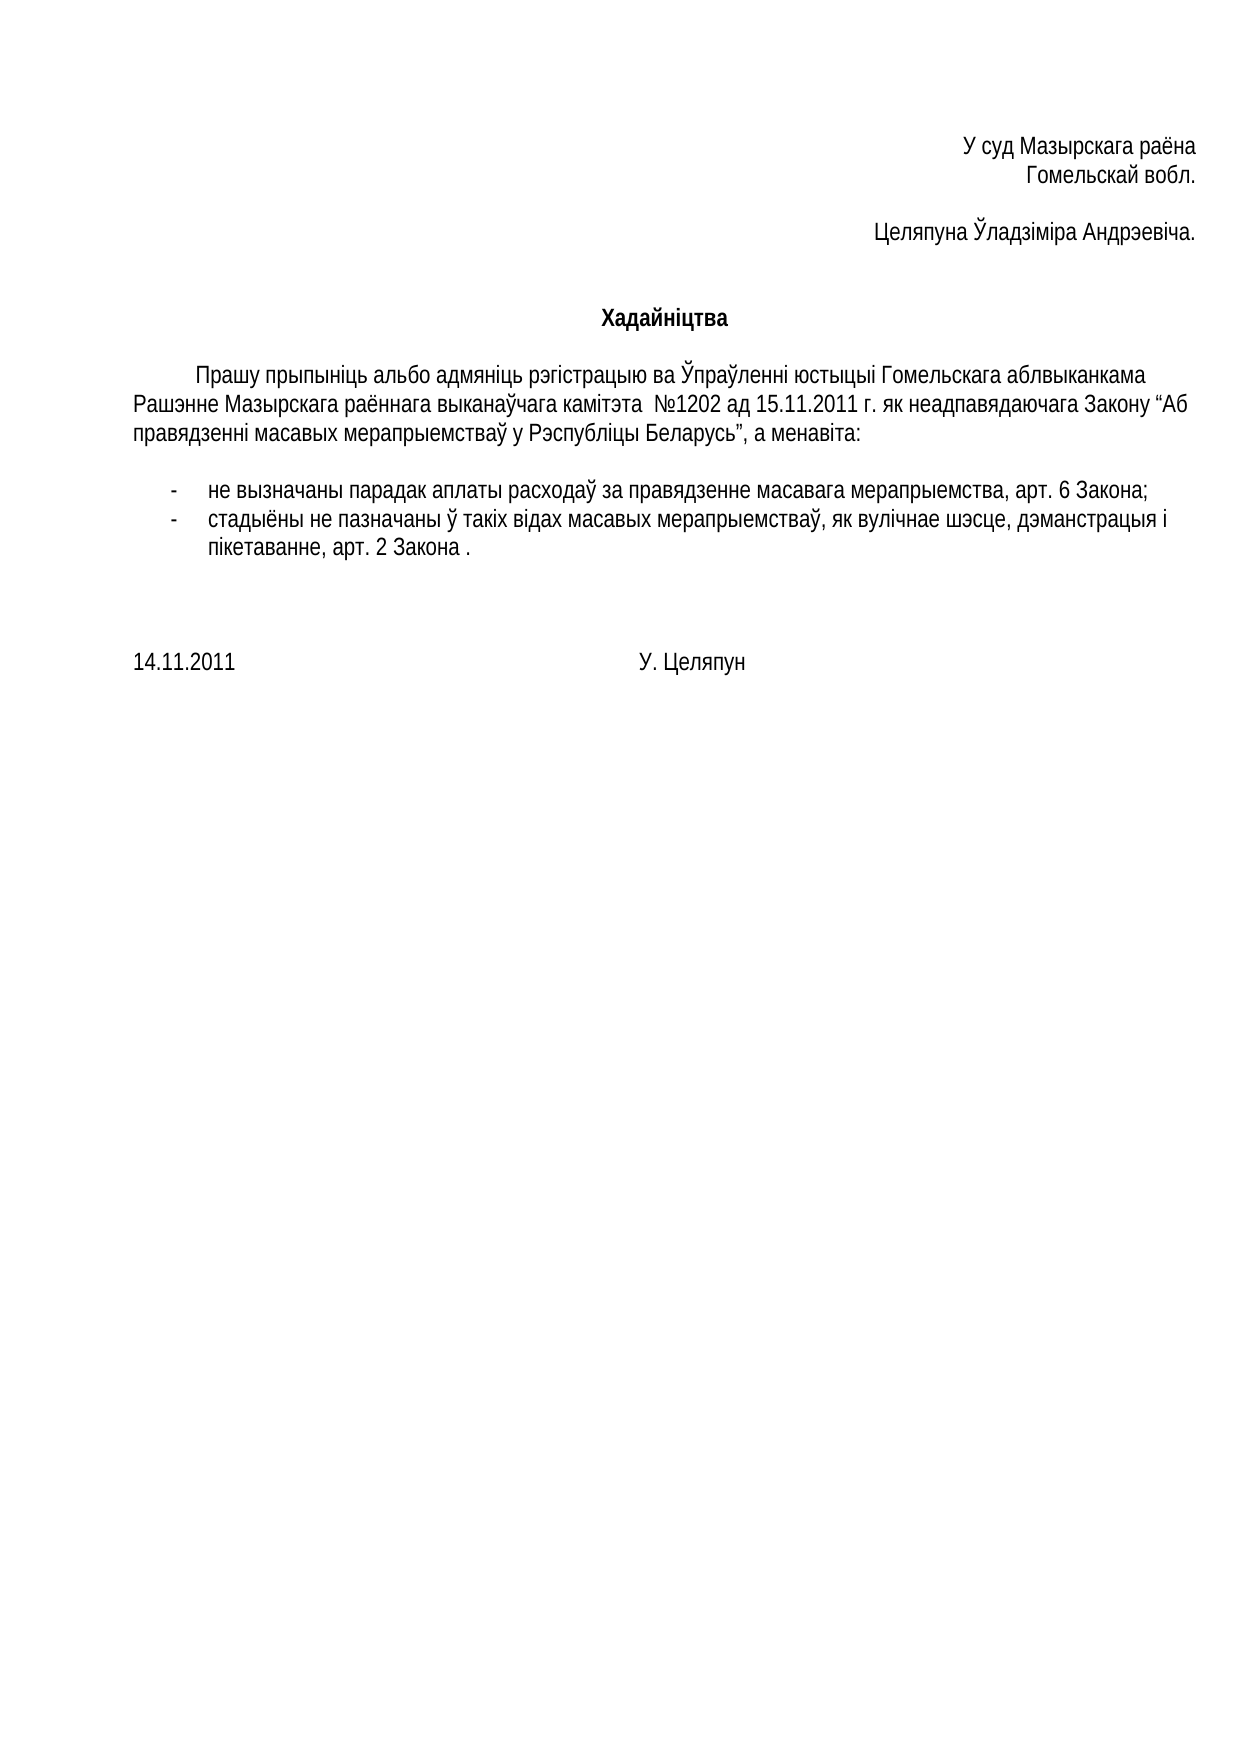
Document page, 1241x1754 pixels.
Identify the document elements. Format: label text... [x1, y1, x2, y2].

list не вызначаны парадак аплаты расходаў за правядзенне масавага мерапрыемства, арт. 6 Закона; [170, 475, 1196, 503]
text Прашу прыпыніць альбо адмяніць рэгістрацыю ва Ўпраўленні юстыцыі Гомельскага аблвыканкама Рашэнне Мазырскага раённага выканаўчага камітэта №1202 ад 15.11.2011 г. як неадпавядаючага Закону “Аб правядзенні масавых мерапрыемстваў у Рэспубліцы Беларусь”, а менавіта: [133, 360, 1196, 446]
text 14.11.2011 У. Целяпун [133, 647, 1196, 675]
list стадыёны не пазначаны ў такіх відах масавых мерапрыемстваў, як вулічнае шэсце, дэманстрацыя і пікетаванне, арт. 2 Закона . [170, 503, 1196, 561]
text Хадайніцтва [133, 303, 1196, 332]
text У суд Мазырскага раёна [133, 131, 1196, 160]
text Целяпуна Ўладзіміра Андрэевіча. [133, 217, 1196, 246]
text Гомельскай вобл. [133, 160, 1196, 188]
